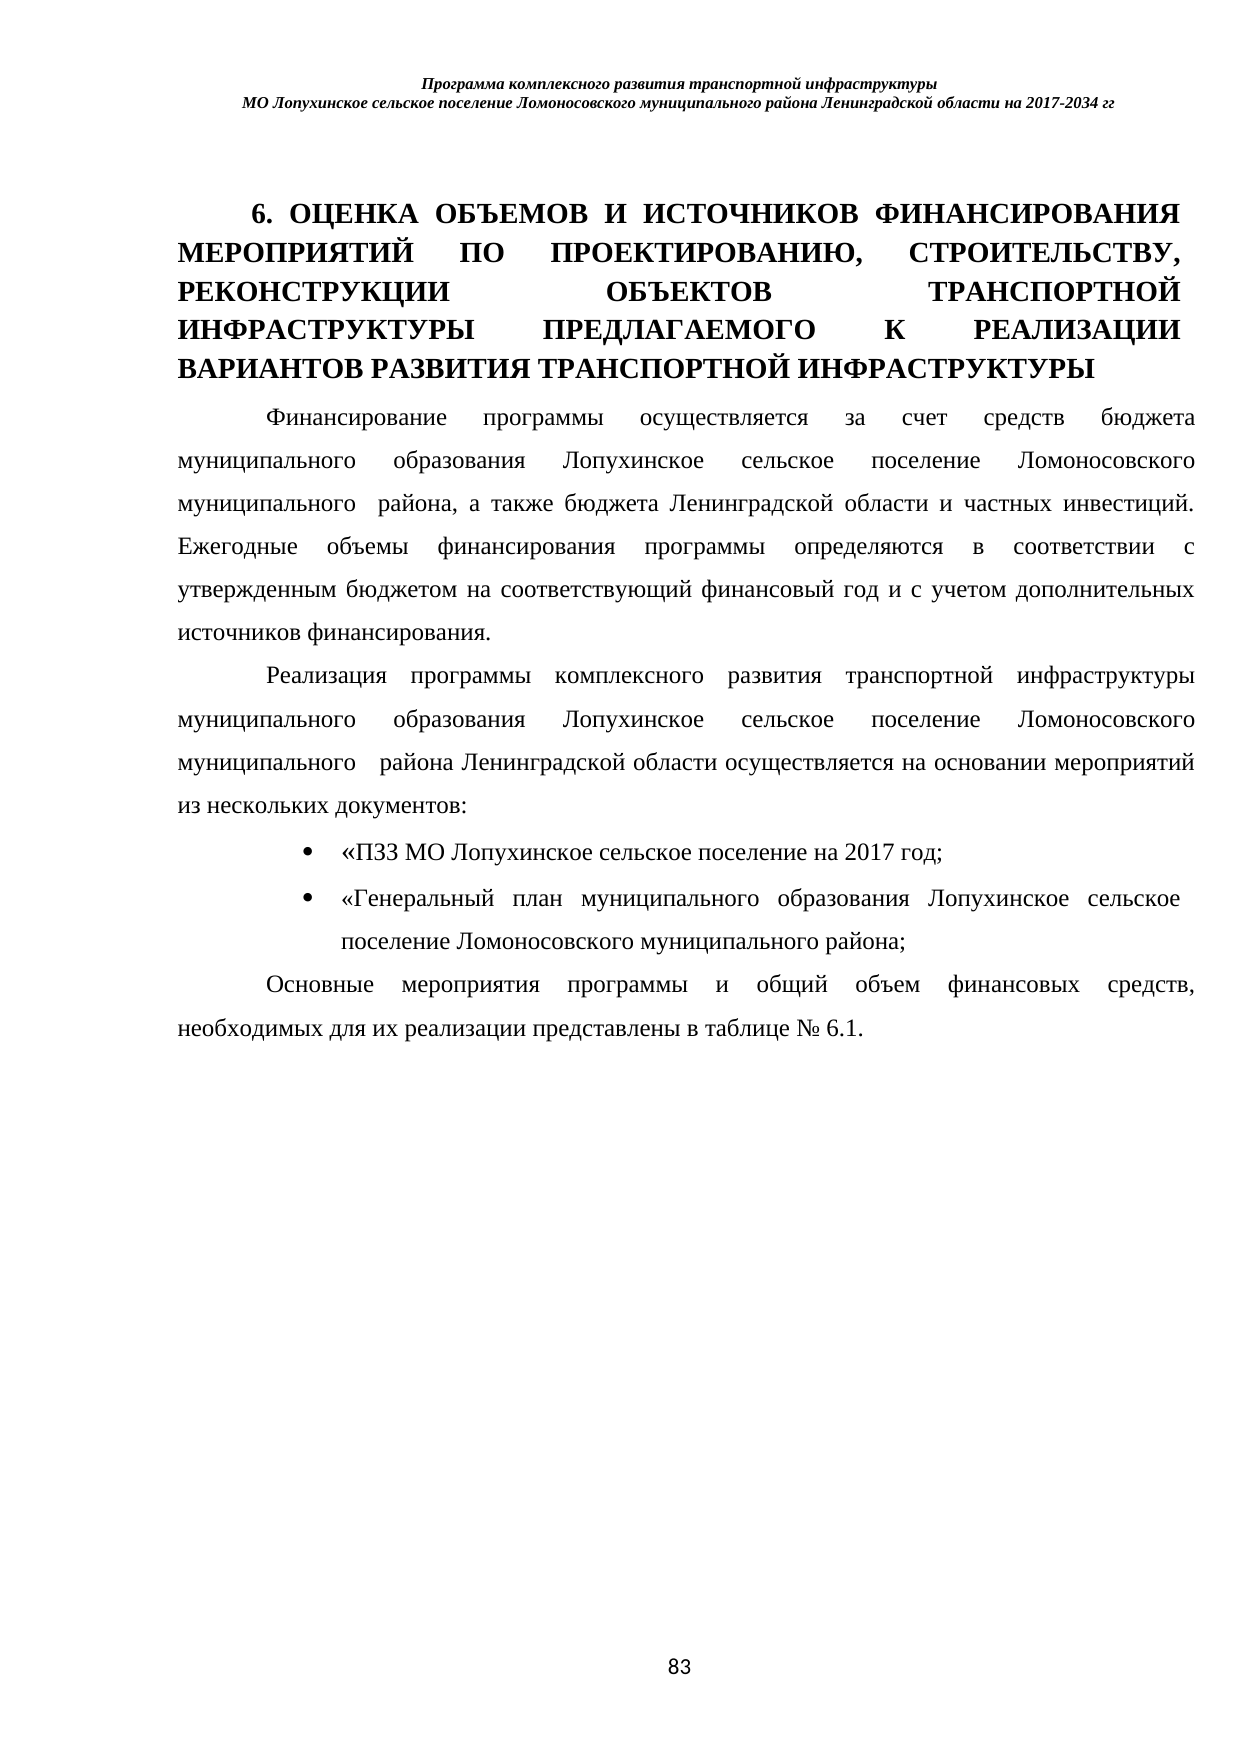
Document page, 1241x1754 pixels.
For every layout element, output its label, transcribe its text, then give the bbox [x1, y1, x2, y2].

text Основные мероприятия программы и общий объем финансовых средств, необходимых для их реализации представлены в таблице № 6.1. [177, 969, 1196, 1041]
list «Генеральный план муниципального образования Лопухинское сельское поселение Ломоносовского муниципального района; [303, 883, 1181, 955]
text 6. ОЦЕНКА ОБЪЕМОВ И ИСТОЧНИКОВ ФИНАНСИРОВАНИЯ МЕРОПРИЯТИЙ ПО ПРОЕКТИРОВАНИЮ, СТРОИТЕЛЬСТВУ, РЕКОНСТРУКЦИИ ОБЪЕКТОВ ТРАНСПОРТНОЙ ИНФРАСТРУКТУРЫ ПРЕДЛАГАЕМОГО К РЕАЛИЗАЦИИ ВАРИАНТОВ РАЗВИТИЯ ТРАНСПОРТНОЙ ИНФРАСТРУКТУРЫ [177, 197, 1181, 384]
list «ПЗЗ МО Лопухинское сельское поселение на 2017 год; [303, 833, 1181, 867]
text Реализация программы комплексного развития транспортной инфраструктуры муниципального образования Лопухинское сельское поселение Ломоносовского муниципального района Ленинградской области осуществляется на основании мероприятий из нескольких документов: [177, 661, 1196, 819]
text Финансирование программы осуществляется за счет средств бюджета муниципального образования Лопухинское сельское поселение Ломоносовского муниципального района, а также бюджета Ленинградской области и частных инвестиций. Ежегодные объемы финансирования программы определяются в соответствии с утвержденным бюджетом на соответствующий финансовый год и с учетом дополнительных источников финансирования. [177, 402, 1196, 646]
